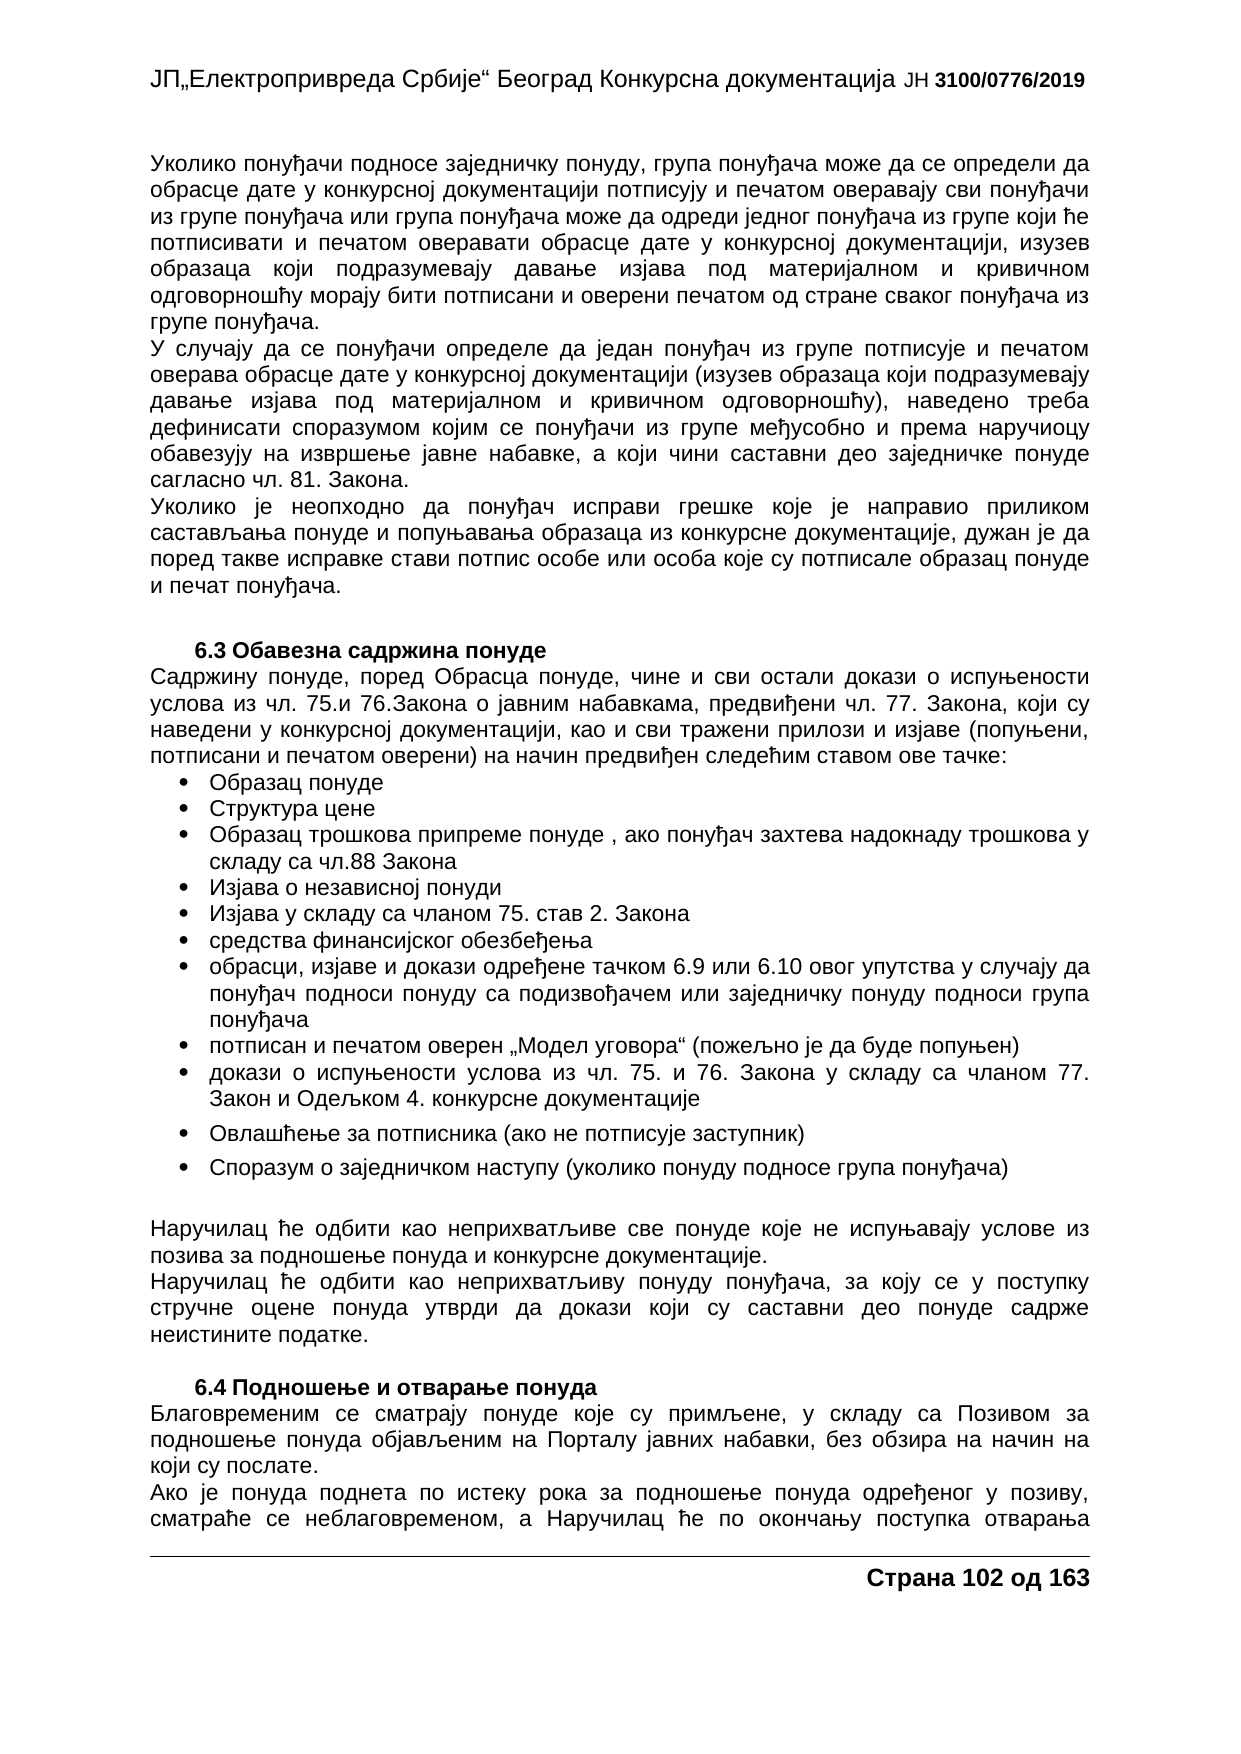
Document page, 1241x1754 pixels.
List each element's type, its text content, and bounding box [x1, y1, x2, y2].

text Структура цене [179, 795, 1090, 821]
text Образац трошкова припреме понуде , ако понуђач захтева надокнаду трошкова у складу са чл.88 Закона [179, 821, 1090, 874]
text Садржину понуде, поред Обрасца понуде, чине и сви остали докази о испуњености услова из чл. 75.и 76.Закона о јавним набавкама, предвиђени чл. 77. Закона, који су наведени у конкурсној документацији, као и сви тражени прилози и изјаве (попуњени, потписани и печатом оверени) на начин предвиђен следећим ставом ове тачке: [150, 663, 1090, 769]
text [150, 1479, 1090, 1532]
text У случају да се понуђачи определе да један понуђач из групе потписује и печатом оверава обрасце дате у конкурсној документацији (изузев образаца који подразумевају давање изјава под материјалном и кривичном одговорношћу), наведено треба дефинисати споразумом којим се понуђачи из групе међусобно и према наручиоцу обавезују на извршење јавне набавке, а који чини саставни део заједничке понуде сагласно чл. 81. Закона. [150, 334, 1090, 493]
list Подношење и отварање понуда [194, 1373, 1090, 1400]
text потписан и печатом оверен „Модел уговора“ (пожељно је да буде попуњен) [179, 1032, 1090, 1058]
text Уколико понуђачи подносе заједничку понуду, група понуђача може да се определи да обрасце дате у конкурсној документацији потписују и печатом оверавају сви понуђачи из групе понуђача или група понуђача може да одреди једног понуђача из групе који ће потписивати и печатом оверавати обрасце дате у конкурсној документацији, изузев образаца који подразумевају давање изјава под материјалном и кривичном одговорношћу морају бити потписани и оверени печатом од стране сваког понуђача из групе понуђача. [150, 150, 1090, 334]
text Уколико је неопходно да понуђач исправи грешке које је направио приликом састављања понуде и попуњавања образаца из конкурсне документације, дужан је да поред такве исправке стави потпис особе или особа које су потписале образац понуде и печат понуђача. [150, 493, 1090, 598]
text Изјава о независној понуди [179, 874, 1090, 900]
text Споразум о заједничком наступу (уколико понуду подносе група понуђача) [179, 1154, 1090, 1181]
text Наручилац ће одбити као неприхватљиву понуду понуђача, за коју се у поступку стручне оцене понуда утврди да докази који су саставни део понуде садрже неистините податке. [150, 1268, 1090, 1347]
text Изјава у складу са чланом 75. став 2. Закона [179, 900, 1090, 927]
text Благовременим се сматрају понуде које су примљене, у складу са Позивом за подношење понуда објављеним на Порталу јавних набавки, без обзира на начин на који су послате. [150, 1400, 1090, 1479]
text Наручилац ће одбити као неприхватљиве све понуде које не испуњавају услове из позива за подношење понуда и конкурсне документације. [150, 1215, 1090, 1268]
text обрасци, изјаве и докази одређене тачком 6.9 или 6.10 овог упутства у случају да понуђач подноси понуду са подизвођачем или заједничку понуду подноси група понуђача [179, 953, 1090, 1032]
list Обавезна садржина понуде [194, 637, 1090, 663]
text Овлашћење за потписника (ако не потписује заступник) [179, 1119, 1090, 1146]
text средства финансијског обезбеђења [179, 927, 1090, 953]
text Образац понуде [179, 769, 1090, 795]
text докази о испуњености услова из чл. 75. и 76. Закона у складу са чланом 77. Закон и Одељком 4. конкурсне документације [179, 1058, 1090, 1111]
